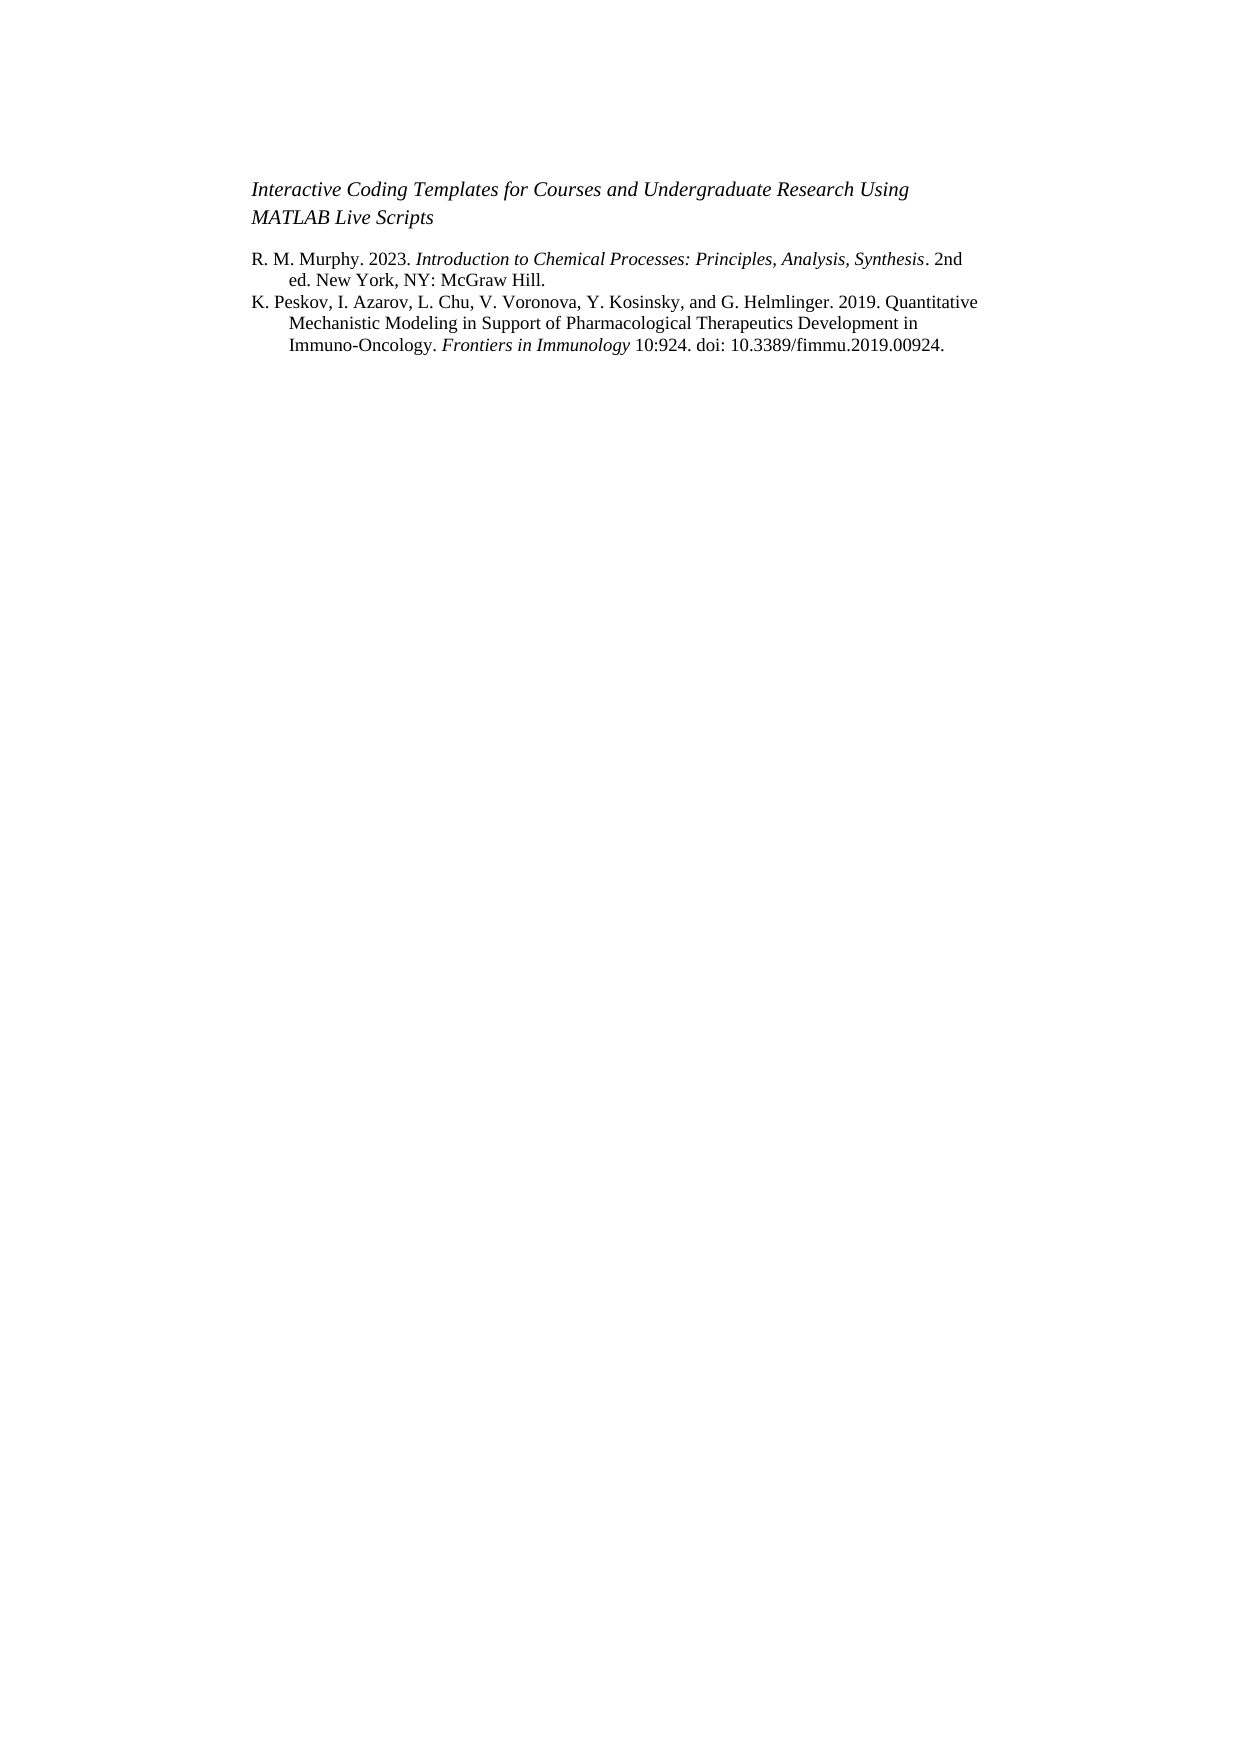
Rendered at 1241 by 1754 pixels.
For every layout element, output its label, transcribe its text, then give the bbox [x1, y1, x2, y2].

text K. Peskov, I. Azarov, L. Chu, V. Voronova, Y. Kosinsky, and G. Helmlinger. 2019. Quantitative Mechanistic Modeling in Support of Pharmacological Therapeutics Development in Immuno-Oncology. Frontiers in Immunology 10:924. doi: 10.3389/fimmu.2019.00924. [251, 291, 989, 355]
text R. M. Murphy. 2023. Introduction to Chemical Processes: Principles, Analysis, Synthesis. 2nd ed. New York, NY: McGraw Hill. [251, 248, 989, 291]
